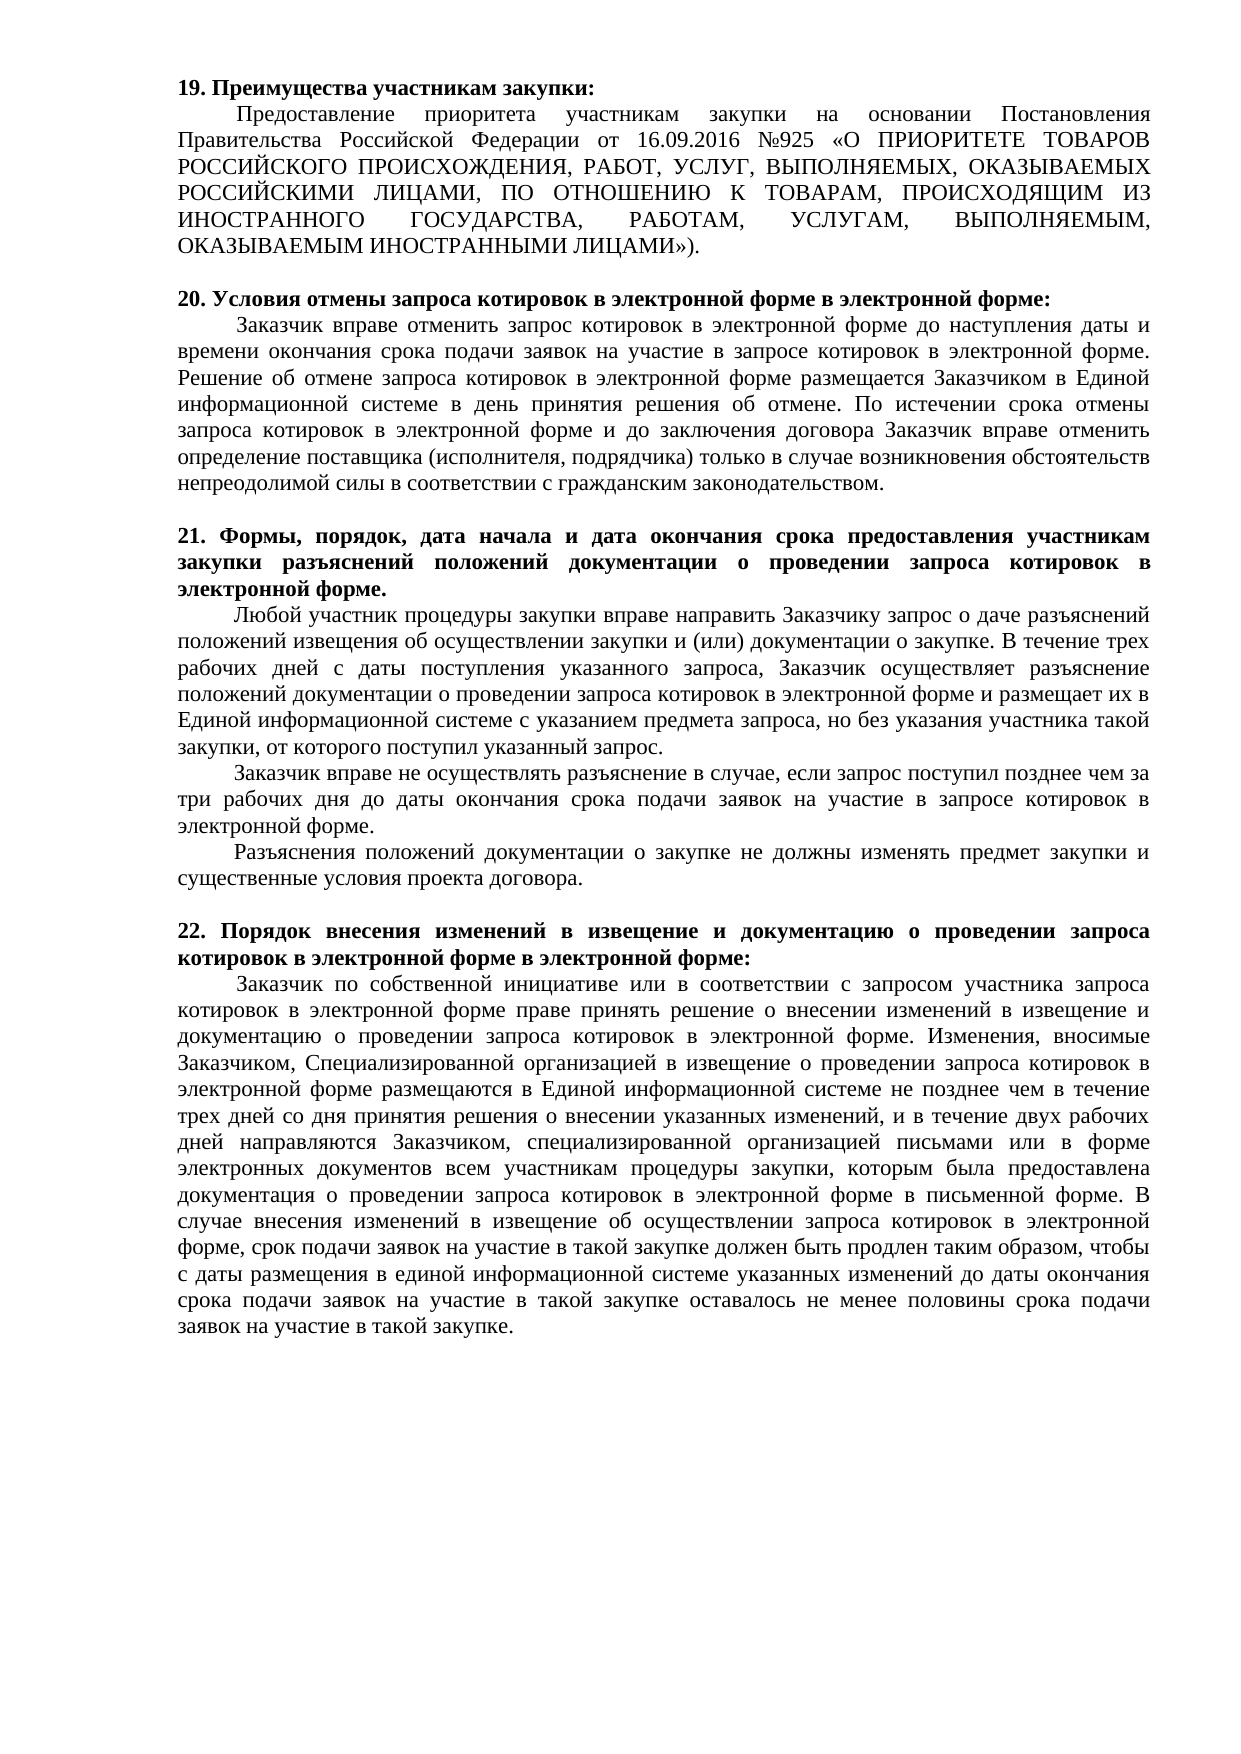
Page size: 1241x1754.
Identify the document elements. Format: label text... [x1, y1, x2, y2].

text 20. Условия отмены запроса котировок в электронной форме в электронной форме: [177, 285, 1152, 311]
text Заказчик по собственной инициативе или в соответствии с запросом участника запроса котировок в электронной форме праве принять решение о внесении изменений в извещение и документацию о проведении запроса котировок в электронной форме. Изменения, вносимые Заказчиком, Специализированной организацией в извещение о проведении запроса котировок в электронной форме размещаются в Единой информационной системе не позднее чем в течение трех дней со дня принятия решения о внесении указанных изменений, и в течение двух рабочих дней направляются Заказчиком, специализированной организацией письмами или в форме электронных документов всем участникам процедуры закупки, которым была предоставлена документация о проведении запроса котировок в электронной форме в письменной форме. В случае внесения изменений в извещение об осуществлении запроса котировок в электронной форме, срок подачи заявок на участие в такой закупке должен быть продлен таким образом, чтобы с даты размещения в единой информационной системе указанных изменений до даты окончания срока подачи заявок на участие в такой закупке оставалось не менее половины срока подачи заявок на участие в такой закупке. [177, 970, 1152, 1339]
text Разъяснения положений документации о закупке не должны изменять предмет закупки и существенные условия проекта договора. [177, 838, 1152, 891]
text Предоставление приоритета участникам закупки на основании Постановления Правительства Российской Федерации от 16.09.2016 №925 «О ПРИОРИТЕТЕ ТОВАРОВ РОССИЙСКОГО ПРОИСХОЖДЕНИЯ, РАБОТ, УСЛУГ, ВЫПОЛНЯЕМЫХ, ОКАЗЫВАЕМЫХ РОССИЙСКИМИ ЛИЦАМИ, ПО ОТНОШЕНИЮ К ТОВАРАМ, ПРОИСХОДЯЩИМ ИЗ ИНОСТРАННОГО ГОСУДАРСТВА, РАБОТАМ, УСЛУГАМ, ВЫПОЛНЯЕМЫМ, ОКАЗЫВАЕМЫМ ИНОСТРАННЫМИ ЛИЦАМИ»). [177, 100, 1152, 258]
text 21. Формы, порядок, дата начала и дата окончания срока предоставления участникам закупки разъяснений положений документации о проведении запроса котировок в электронной форме. [177, 522, 1152, 601]
text 22. Порядок внесения изменений в извещение и документацию о проведении запроса котировок в электронной форме в электронной форме: [177, 917, 1152, 970]
text Заказчик вправе отменить запрос котировок в электронной форме до наступления даты и времени окончания срока подачи заявок на участие в запросе котировок в электронной форме. Решение об отмене запроса котировок в электронной форме размещается Заказчиком в Единой информационной системе в день принятия решения об отмене. По истечении срока отмены запроса котировок в электронной форме и до заключения договора Заказчик вправе отменить определение поставщика (исполнителя, подрядчика) только в случае возникновения обстоятельств непреодолимой силы в соответствии с гражданским законодательством. [177, 311, 1152, 496]
text Заказчик вправе не осуществлять разъяснение в случае, если запрос поступил позднее чем за три рабочих дня до даты окончания срока подачи заявок на участие в запросе котировок в электронной форме. [177, 759, 1152, 838]
text Любой участник процедуры закупки вправе направить Заказчику запрос о даче разъяснений положений извещения об осуществлении закупки и (или) документации о закупке. В течение трех рабочих дней с даты поступления указанного запроса, Заказчик осуществляет разъяснение положений документации о проведении запроса котировок в электронной форме и размещает их в Единой информационной системе с указанием предмета запроса, но без указания участника такой закупки, от которого поступил указанный запрос. [177, 601, 1152, 759]
text 19. Преимущества участникам закупки: [177, 74, 1152, 100]
